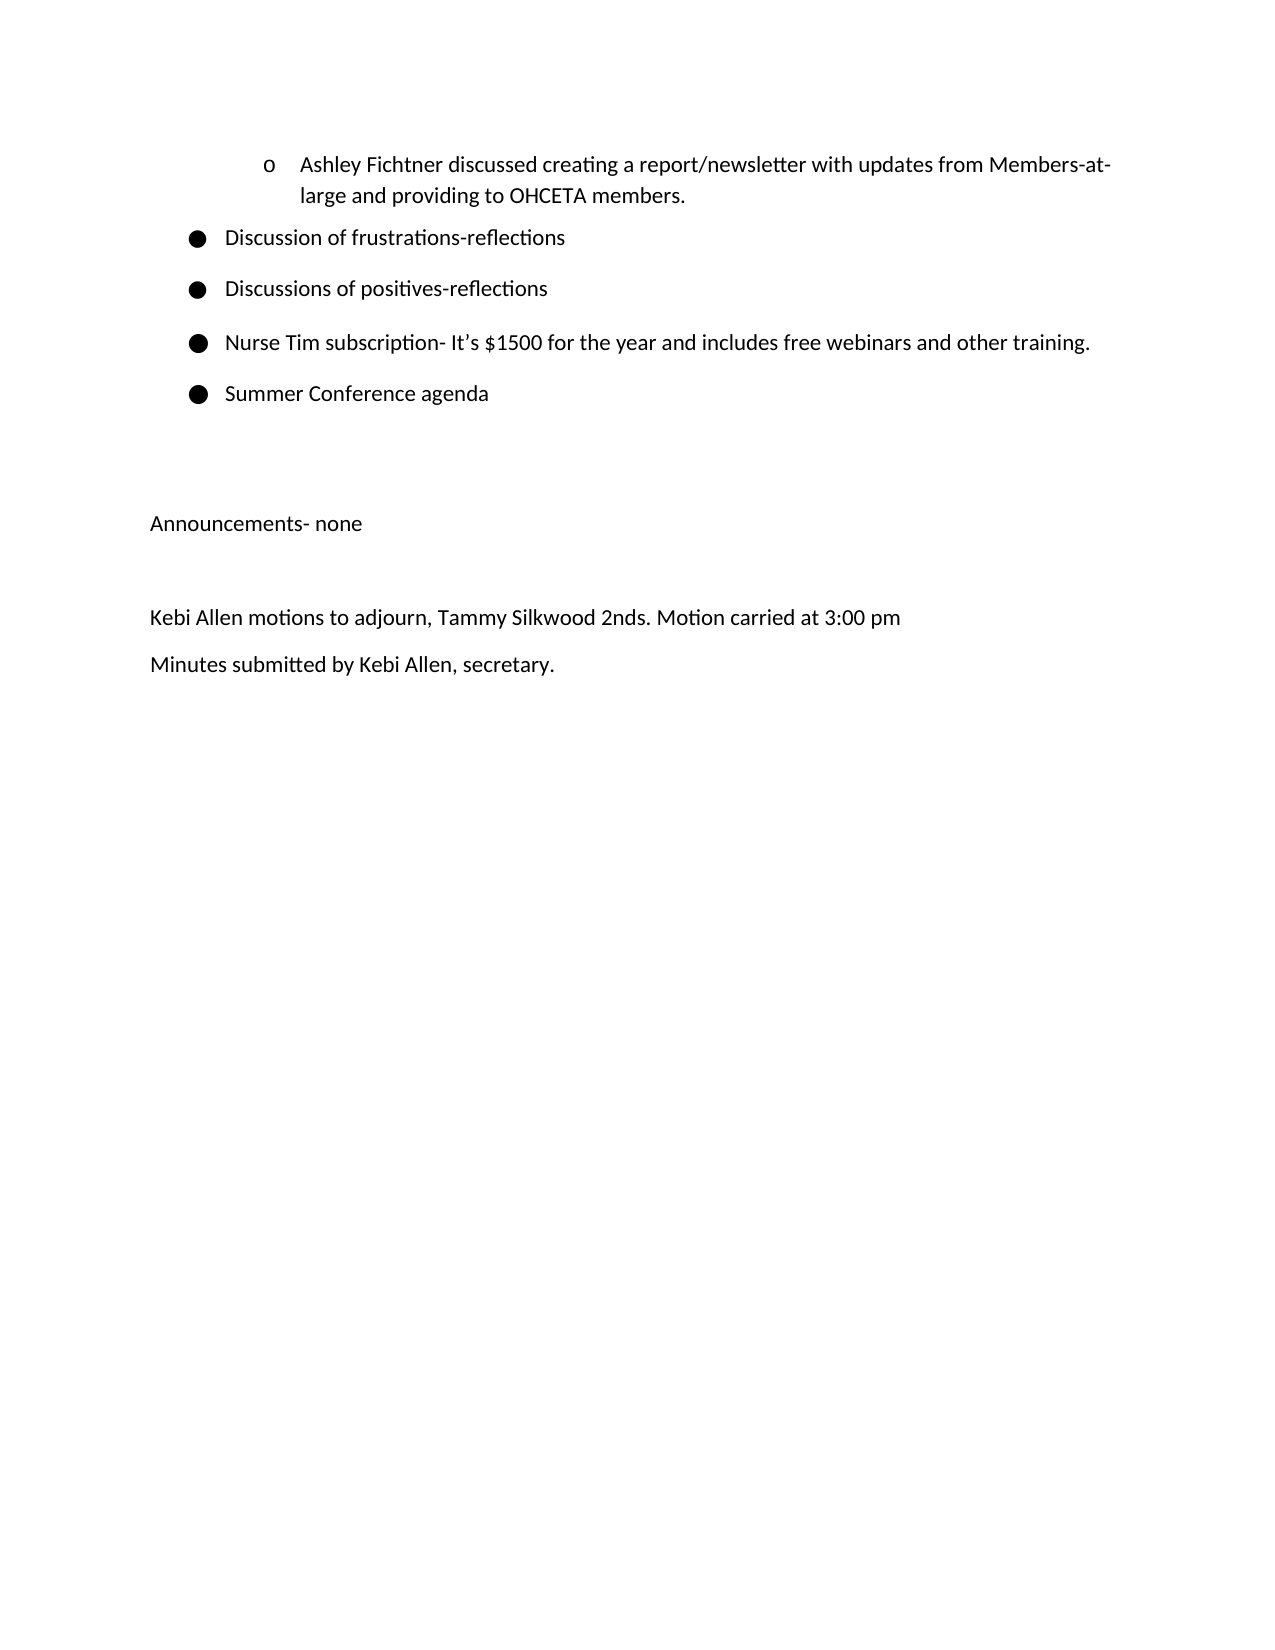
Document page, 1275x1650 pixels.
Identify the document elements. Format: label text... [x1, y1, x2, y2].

list Nurse Tim subscription- It’s $1500 for the year and includes free webinars and other training. [187, 313, 1125, 364]
text Minutes submitted by Kebi Allen, secretary. [150, 650, 1125, 678]
list Summer Conference agenda [187, 364, 1125, 416]
list Discussions of positives-reflections [187, 262, 1125, 309]
list Ashley Fichtner discussed creating a report/newsletter with updates from Members-at-large and providing to OHCETA members. [262, 150, 1125, 209]
text Kebi Allen motions to adjourn, Tammy Silkwood 2nds. Motion carried at 3:00 pm [150, 603, 1125, 631]
list Discussion of frustrations-reflections [187, 212, 1125, 258]
text Announcements- none [150, 509, 1125, 537]
